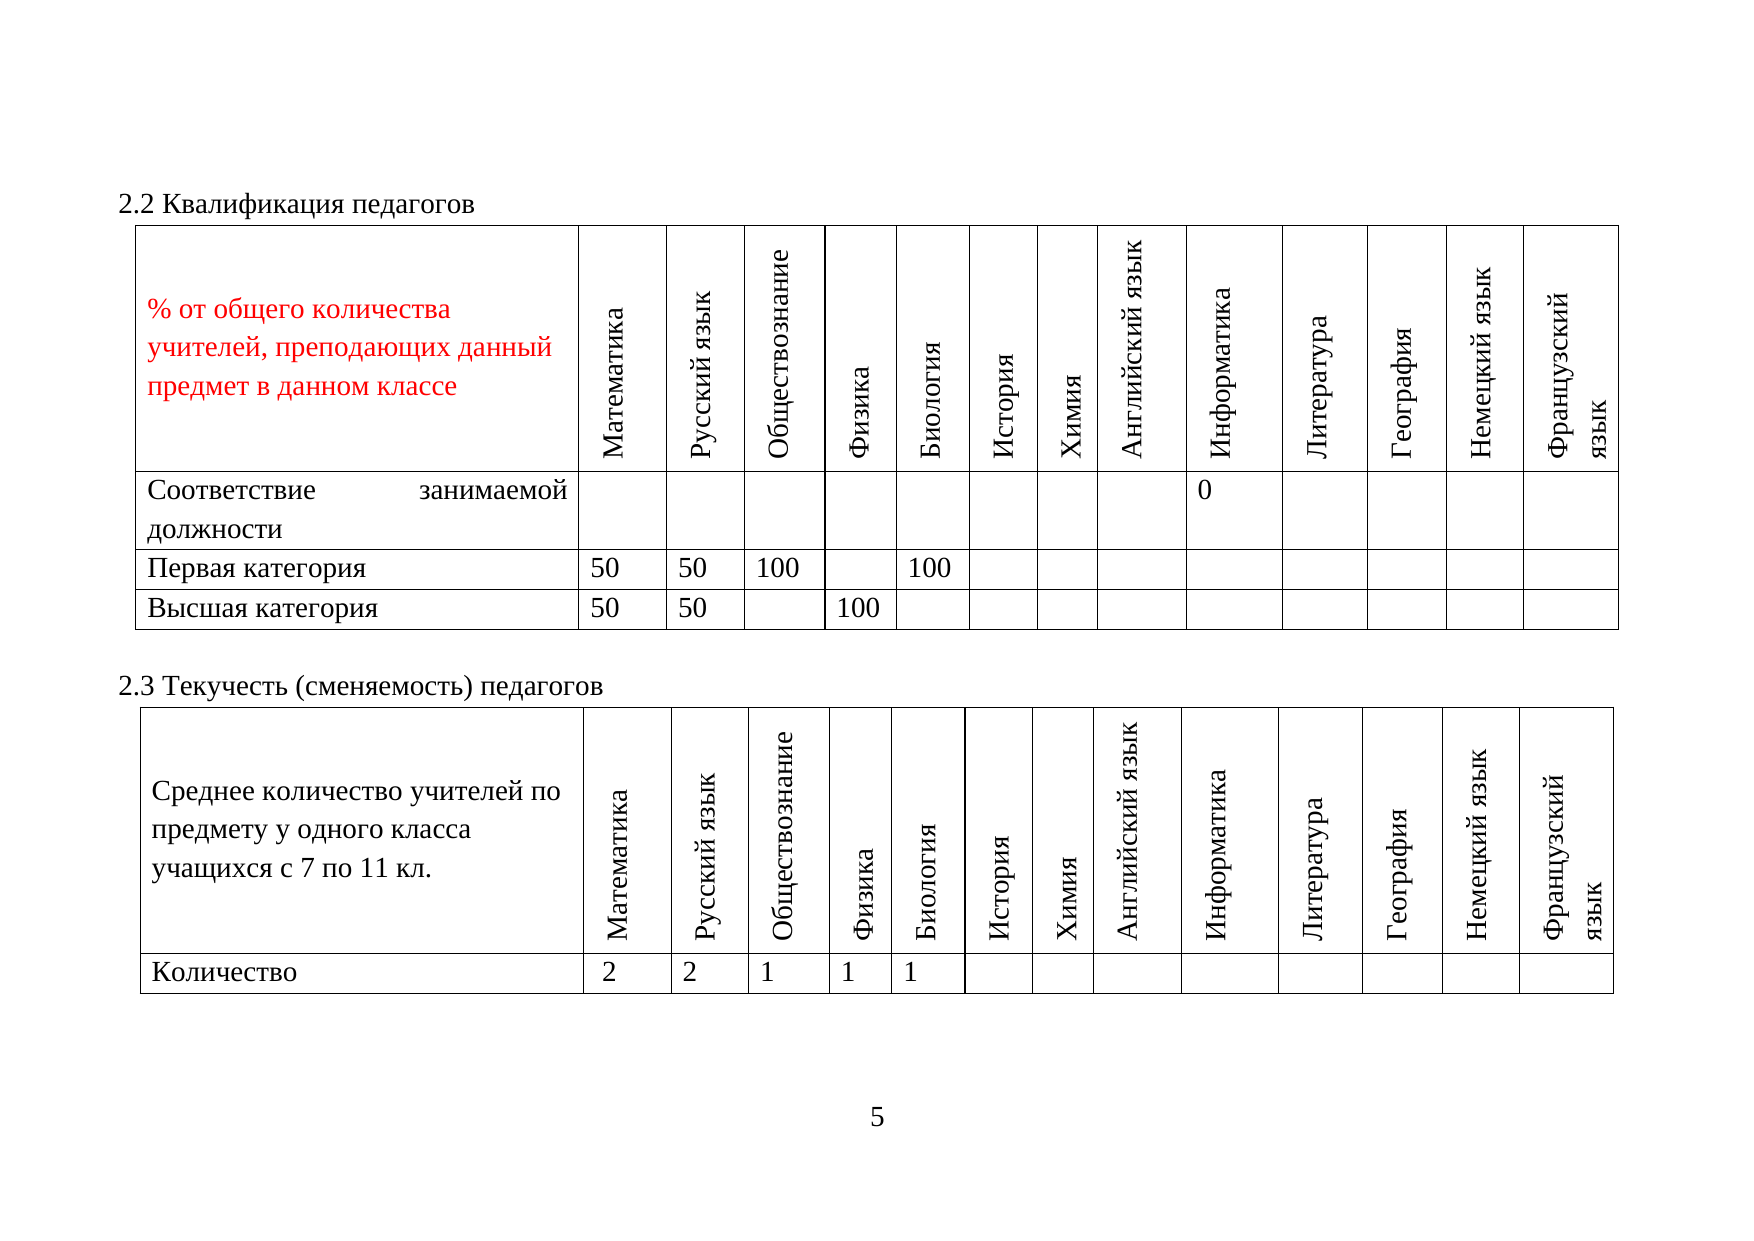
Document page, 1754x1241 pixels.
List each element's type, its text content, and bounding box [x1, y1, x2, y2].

table_header Среднее количество учителей по предмету у одного класса учащихся с 7 по 11 кл. [141, 708, 583, 953]
table_header География [1368, 226, 1446, 471]
table_header % от общего количества учителей, преподающих данный предмет в данном классе [136, 226, 578, 471]
table_cell Соответствие занимаемой должности [136, 472, 578, 549]
table_header Информатика [1187, 226, 1282, 471]
table_cell [1363, 954, 1442, 993]
table_cell [1279, 954, 1362, 993]
table_header Немецкий язык [1447, 226, 1523, 471]
table_header Математика [584, 708, 671, 953]
table_cell [1520, 954, 1613, 993]
table_cell [1038, 550, 1097, 589]
table_cell 100 [745, 550, 824, 589]
table_cell [1187, 590, 1282, 628]
table_cell 100 [897, 550, 969, 589]
table_cell [966, 954, 1032, 993]
table_cell [1098, 590, 1186, 628]
table_cell [897, 590, 969, 628]
table_header Химия [1038, 226, 1097, 471]
table_cell [1182, 954, 1278, 993]
table_header Французский язык [1520, 708, 1613, 953]
table_header География [1363, 708, 1442, 953]
table_header Обществознание [749, 708, 829, 953]
table_cell [1524, 550, 1618, 589]
table_cell Высшая категория [136, 590, 578, 628]
table_cell [1098, 472, 1186, 549]
table_cell Первая категория [136, 550, 578, 589]
table_header Химия [1033, 708, 1093, 953]
table_cell 2 [584, 954, 671, 993]
table_header Немецкий язык [1443, 708, 1519, 953]
table_cell 1 [830, 954, 891, 993]
table_header Информатика [1182, 708, 1278, 953]
table_cell Количество [141, 954, 583, 993]
table_cell [1094, 954, 1181, 993]
table_cell [1187, 550, 1282, 589]
table_cell [1283, 550, 1367, 589]
table_cell 0 [1187, 472, 1282, 549]
table_cell [1447, 472, 1523, 549]
table_cell [667, 472, 744, 549]
table_cell [1033, 954, 1093, 993]
table_header Биология [897, 226, 969, 471]
table_cell 50 [579, 550, 666, 589]
table_header История [966, 708, 1032, 953]
table_cell [579, 472, 666, 549]
table_header Обществознание [745, 226, 824, 471]
table_header Английский язык [1094, 708, 1181, 953]
table_cell [1524, 590, 1618, 628]
table_cell [1524, 472, 1618, 549]
table_header Биология [892, 708, 964, 953]
table_cell [1447, 590, 1523, 628]
table_cell [826, 550, 896, 589]
table_cell [745, 590, 824, 628]
table_header Математика [579, 226, 666, 471]
table_cell 50 [667, 590, 744, 628]
table_cell [745, 472, 824, 549]
table_cell [1368, 550, 1446, 589]
table_cell [897, 472, 969, 549]
table_cell [1283, 472, 1367, 549]
table_cell [1368, 590, 1446, 628]
table_cell [826, 472, 896, 549]
table_cell [970, 472, 1037, 549]
table_cell [1368, 472, 1446, 549]
table_header Русский язык [672, 708, 748, 953]
table_header Английский язык [1098, 226, 1186, 471]
table_header Русский язык [667, 226, 744, 471]
table_header Французский язык [1524, 226, 1618, 471]
text 2.3 Текучесть (сменяемость) педагогов [118, 668, 1636, 702]
table_cell [1447, 550, 1523, 589]
text 2.2 Квалификация педагогов [118, 186, 1636, 220]
table_cell [970, 550, 1037, 589]
table_cell [970, 590, 1037, 628]
table_header История [970, 226, 1037, 471]
table_cell 2 [672, 954, 748, 993]
table_cell [1283, 590, 1367, 628]
table_cell 1 [892, 954, 964, 993]
table_cell 50 [667, 550, 744, 589]
table_header Физика [830, 708, 891, 953]
table_cell 1 [749, 954, 829, 993]
table_cell [1098, 550, 1186, 589]
table_cell [1443, 954, 1519, 993]
table_cell 100 [826, 590, 896, 628]
table_header Литература [1279, 708, 1362, 953]
table_header Физика [826, 226, 896, 471]
table_cell [1038, 590, 1097, 628]
table_cell 50 [579, 590, 666, 628]
table_header Литература [1283, 226, 1367, 471]
table_cell [1038, 472, 1097, 549]
